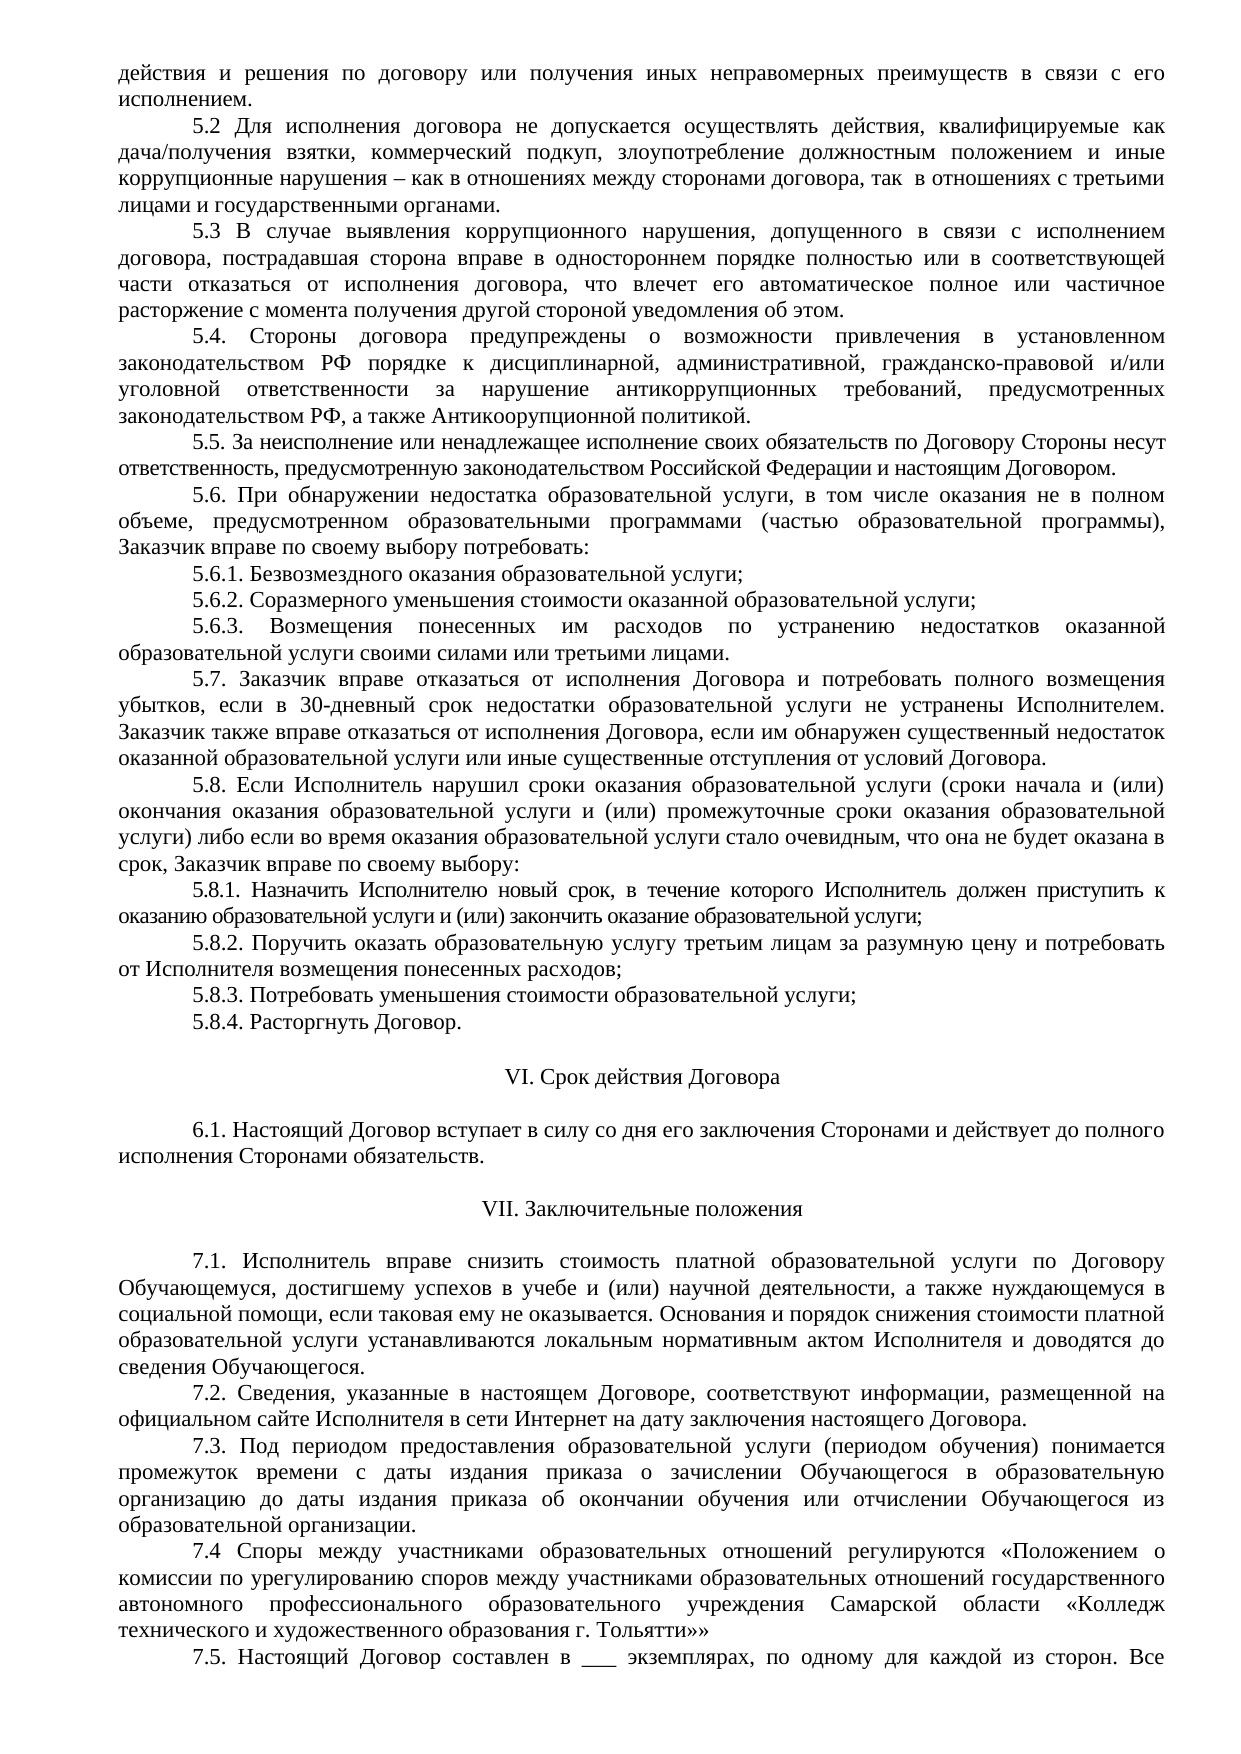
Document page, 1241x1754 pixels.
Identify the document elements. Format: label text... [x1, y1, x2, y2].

text VI. Срок действия Договора [118, 1063, 1167, 1089]
text 5.6. При обнаружении недостатка образовательной услуги, в том числе оказания не в полном объеме, предусмотренном образовательными программами (частью образовательной программы), Заказчик вправе по своему выбору потребовать: [118, 481, 1167, 560]
text 7.2. Сведения, указанные в настоящем Договоре, соответствуют информации, размещенной на официальном сайте Исполнителя в сети Интернет на дату заключения настоящего Договора. [118, 1379, 1167, 1432]
text 7.3. Под периодом предоставления образовательной услуги (периодом обучения) понимается промежуток времени с даты издания приказа о зачислении Обучающегося в образовательную организацию до даты издания приказа об окончании обучения или отчислении Обучающегося из образовательной организации. [118, 1432, 1167, 1537]
text VII. Заключительные положения [118, 1195, 1167, 1221]
text 5.3 В случае выявления коррупционного нарушения, допущенного в связи с исполнением договора, пострадавшая сторона вправе в одностороннем порядке полностью или в соответствующей части отказаться от исполнения договора, что влечет его автоматическое полное или частичное расторжение с момента получения другой стороной уведомления об этом. [118, 217, 1167, 323]
text 5.8. Если Исполнитель нарушил сроки оказания образовательной услуги (сроки начала и (или) окончания оказания образовательной услуги и (или) промежуточные сроки оказания образовательной услуги) либо если во время оказания образовательной услуги стало очевидным, что она не будет оказана в срок, Заказчик вправе по своему выбору: [118, 771, 1167, 876]
text 5.8.1. Назначить Исполнителю новый срок, в течение которого Исполнитель должен приступить к оказанию образовательной услуги и (или) закончить оказание образовательной услуги; [118, 876, 1167, 929]
text 5.7. Заказчик вправе отказаться от исполнения Договора и потребовать полного возмещения убытков, если в 30-дневный срок недостатки образовательной услуги не устранены Исполнителем. Заказчик также вправе отказаться от исполнения Договора, если им обнаружен существенный недостаток оказанной образовательной услуги или иные существенные отступления от условий Договора. [118, 665, 1167, 771]
text 5.2 Для исполнения договора не допускается осуществлять действия, квалифицируемые как дача/получения взятки, коммерческий подкуп, злоупотребление должностным положением и иные коррупционные нарушения – как в отношениях между сторонами договора, так в отношениях с третьими лицами и государственными органами. [118, 112, 1167, 217]
text 5.6.1. Безвозмездного оказания образовательной услуги; [118, 560, 1167, 586]
text 5.8.2. Поручить оказать образовательную услугу третьим лицам за разумную цену и потребовать от Исполнителя возмещения понесенных расходов; [118, 929, 1167, 981]
text 6.1. Настоящий Договор вступает в силу со дня его заключения Сторонами и действует до полного исполнения Сторонами обязательств. [118, 1116, 1167, 1168]
text 7.1. Исполнитель вправе снизить стоимость платной образовательной услуги по Договору Обучающемуся, достигшему успехов в учебе и (или) научной деятельности, а также нуждающемуся в социальной помощи, если таковая ему не оказывается. Основания и порядок снижения стоимости платной образовательной услуги устанавливаются локальным нормативным актом Исполнителя и доводятся до сведения Обучающегося. [118, 1247, 1167, 1379]
text 5.8.4. Расторгнуть Договор. [118, 1008, 1167, 1034]
text 5.6.3. Возмещения понесенных им расходов по устранению недостатков оказанной образовательной услуги своими силами или третьими лицами. [118, 612, 1167, 665]
text 5.6.2. Соразмерного уменьшения стоимости оказанной образовательной услуги; [118, 586, 1167, 612]
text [118, 1643, 1167, 1669]
text 5.5. За неисполнение или ненадлежащее исполнение своих обязательств по Договору Стороны несут ответственность, предусмотренную законодательством Российской Федерации и настоящим Договором. [118, 428, 1167, 481]
text 5.4. Стороны договора предупреждены о возможности привлечения в установленном законодательством РФ порядке к дисциплинарной, административной, гражданско-правовой и/или уголовной ответственности за нарушение антикоррупционных требований, предусмотренных законодательством РФ, а также Антикоорупционной политикой. [118, 323, 1167, 428]
text 7.4 Споры между участниками образовательных отношений регулируются «Положением о комиссии по урегулированию споров между участниками образовательных отношений государственного автономного профессионального образовательного учреждения Самарской области «Колледж технического и художественного образования г. Тольятти»» [118, 1537, 1167, 1643]
text 5.8.3. Потребовать уменьшения стоимости образовательной услуги; [118, 981, 1167, 1008]
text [118, 59, 1167, 112]
